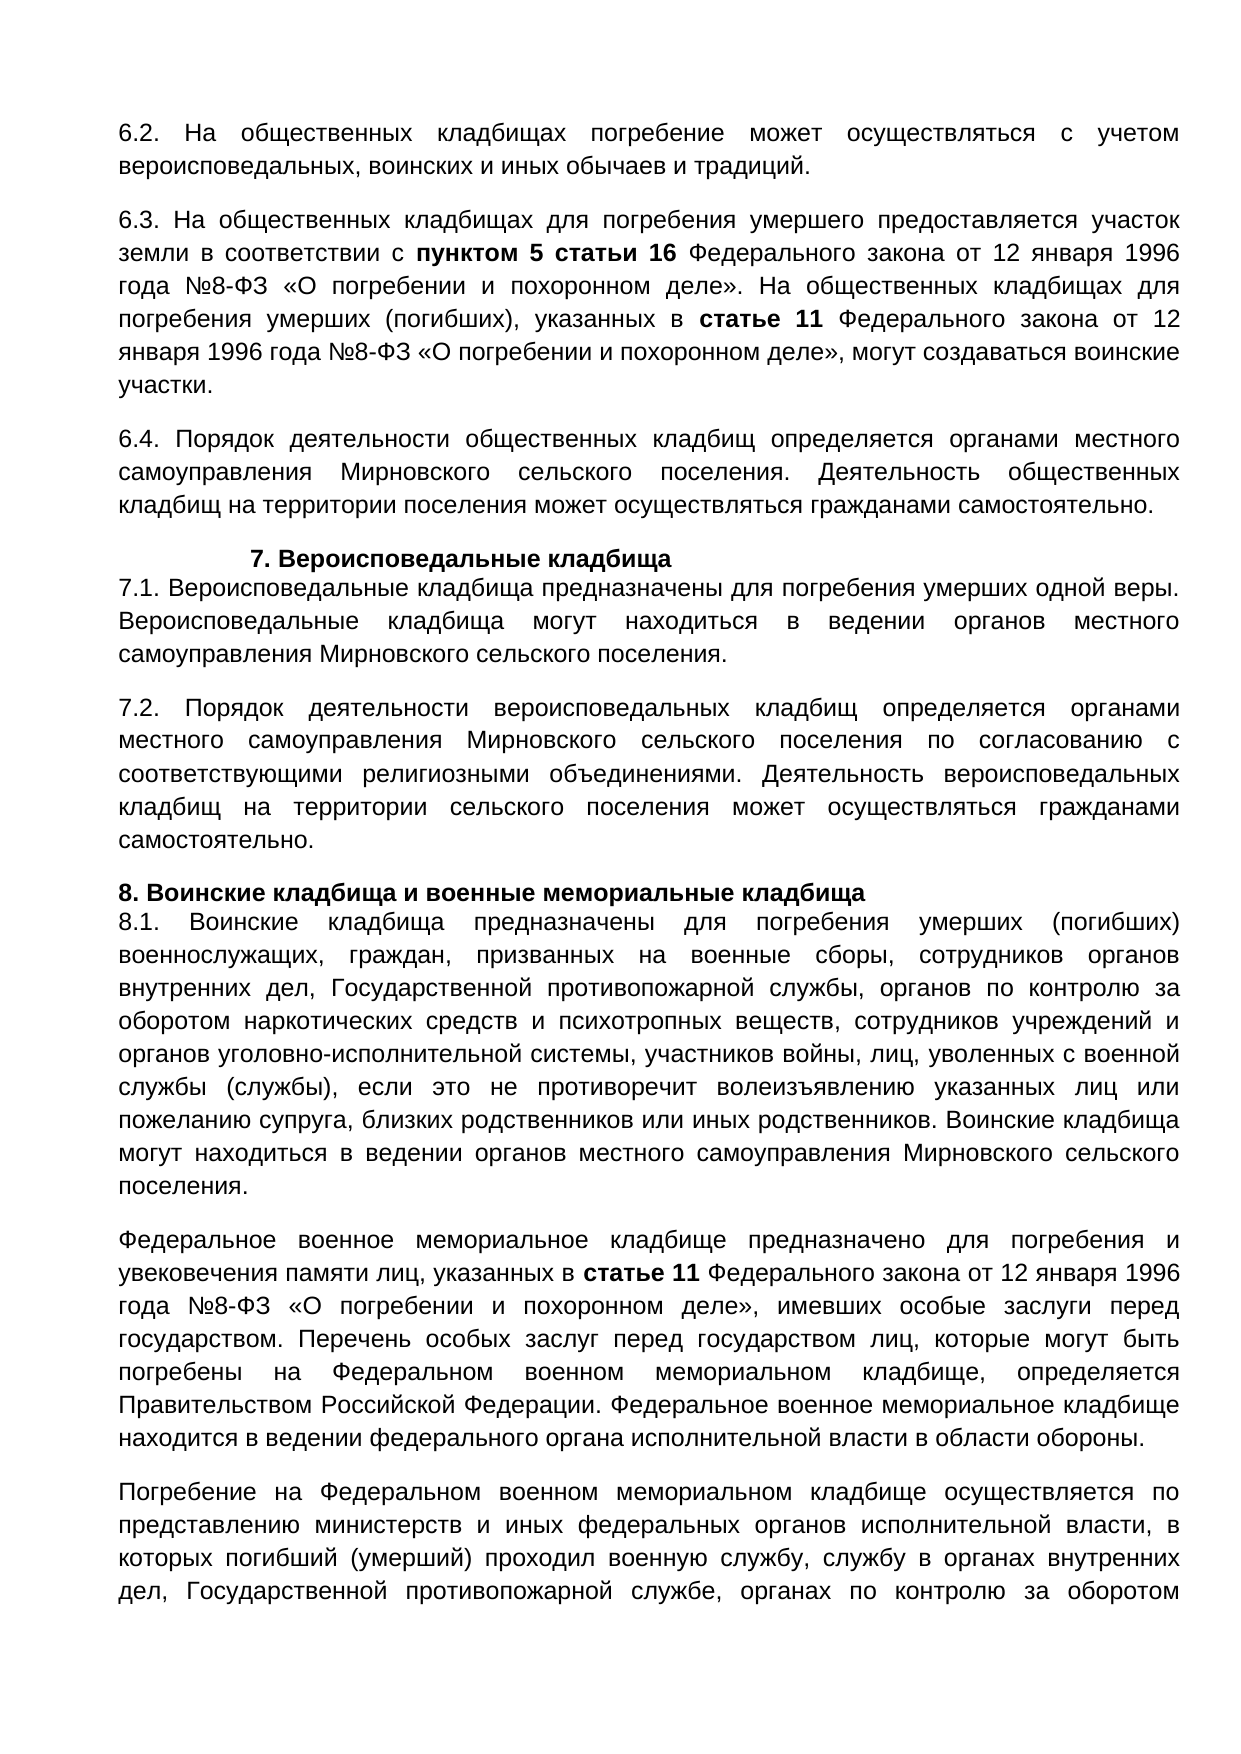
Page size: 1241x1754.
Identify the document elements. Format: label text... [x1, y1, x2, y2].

text 7. Вероисповедальные кладбища [34, 544, 1181, 573]
text 7.1. Вероисповедальные кладбища предназначены для погребения умерших одной веры. Вероисповедальные кладбища могут находиться в ведении органов местного самоуправления Мирновского сельского поселения. [118, 573, 1181, 667]
text 6.4. Порядок деятельности общественных кладбищ определяется органами местного самоуправления Мирновского сельского поселения. Деятельность общественных кладбищ на территории поселения может осуществляться гражданами самостоятельно. [118, 424, 1181, 519]
text 7.2. Порядок деятельности вероисповедальных кладбищ определяется органами местного самоуправления Мирновского сельского поселения по согласованию с соответствующими религиозными объединениями. Деятельность вероисповедальных кладбищ на территории сельского поселения может осуществляться гражданами самостоятельно. [118, 692, 1181, 853]
text 6.3. На общественных кладбищах для погребения умершего предоставляется участок земли в соответствии с пунктом 5 статьи 16 Федерального закона от 12 января 1996 года №8-ФЗ «О погребении и похоронном деле». На общественных кладбищах для погребения умерших (погибших), указанных в статье 11 Федерального закона от 12 января 1996 года №8-ФЗ «О погребении и похоронном деле», могут создаваться воинские участки. [118, 205, 1181, 399]
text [118, 1477, 1181, 1605]
text 8.1. Воинские кладбища предназначены для погребения умерших (погибших) военнослужащих, граждан, призванных на военные сборы, сотрудников органов внутренних дел, Государственной противопожарной службы, органов по контролю за оборотом наркотических средств и психотропных веществ, сотрудников учреждений и органов уголовно-исполнительной системы, участников войны, лиц, уволенных с военной службы (службы), если это не противоречит волеизъявлению указанных лиц или пожеланию супруга, близких родственников или иных родственников. Воинские кладбища могут находиться в ведении органов местного самоуправления Мирновского сельского поселения. [118, 907, 1181, 1200]
text Федеральное военное мемориальное кладбище предназначено для погребения и увековечения памяти лиц, указанных в статье 11 Федерального закона от 12 января 1996 года №8-ФЗ «О погребении и похоронном деле», имевших особые заслуги перед государством. Перечень особых заслуг перед государством лиц, которые могут быть погребены на Федеральном военном мемориальном кладбище, определяется Правительством Российской Федерации. Федеральное военное мемориальное кладбище находится в ведении федерального органа исполнительной власти в области обороны. [118, 1225, 1181, 1452]
text 8. Воинские кладбища и военные мемориальные кладбища [34, 878, 1181, 907]
text 6.2. На общественных кладбищах погребение может осуществляться с учетом вероисповедальных, воинских и иных обычаев и традиций. [118, 118, 1181, 180]
